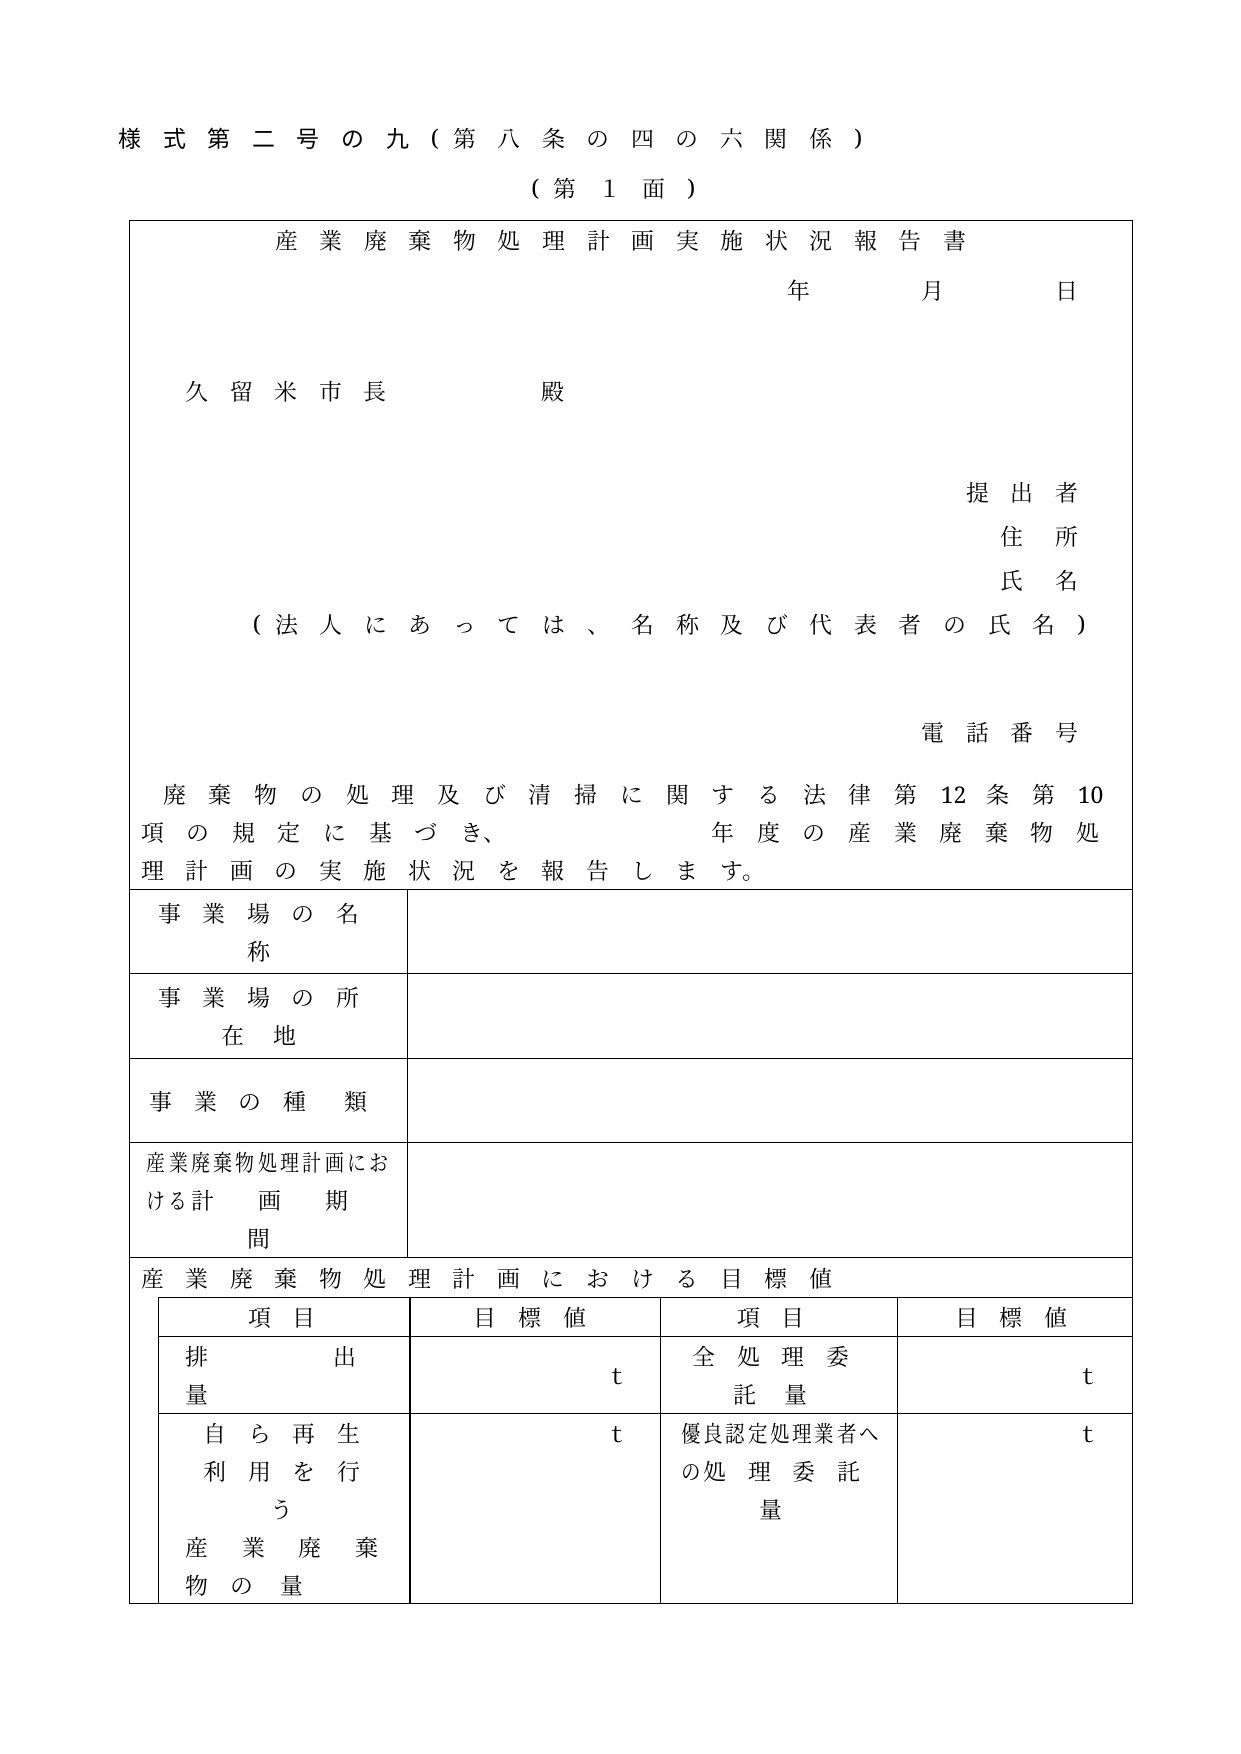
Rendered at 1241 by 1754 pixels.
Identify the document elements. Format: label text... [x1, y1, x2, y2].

table_cell 排出量 [159, 1337, 409, 1412]
table_cell 優良認定処理業者への処理委託量 [661, 1414, 897, 1603]
table_cell 事業場の名称 [130, 890, 407, 973]
table_cell [408, 890, 1132, 973]
table_cell ｔ [411, 1414, 660, 1603]
table_cell 全処理委託量 [661, 1337, 897, 1412]
text 様式第二号の九(第八条の四の六関係) [118, 119, 1122, 157]
table_cell [408, 974, 1132, 1058]
table_cell 目標値 [411, 1298, 660, 1336]
table_cell 目標値 [898, 1298, 1132, 1336]
table_cell [130, 1297, 158, 1603]
table_cell 項目 [661, 1298, 897, 1336]
table_header 産業廃棄物処理計画実施状況報告書 年 月 日 久留米市長 殿 提出者 住所 氏名 (法人にあっては、名称及び代表者の氏名) 電話番号 廃棄物の処理及び清掃に関する法律第12条第10項の規定に基づき、 年度の産業廃棄物処理計画の実施状況を報告します。 [130, 221, 1132, 889]
table_cell 事業の種類 [130, 1059, 407, 1142]
table_cell 産業廃棄物処理計画における目標値 [130, 1258, 1132, 1297]
text (第１面) [118, 169, 1122, 207]
table_cell ｔ [898, 1337, 1132, 1412]
table_cell ｔ [411, 1337, 660, 1412]
table_cell 事業場の所在地 [130, 974, 407, 1058]
table_cell 自ら再生利用を行う 産業廃棄物の量 [159, 1414, 409, 1603]
table_cell [408, 1143, 1132, 1257]
table_cell 項目 [159, 1298, 409, 1336]
table_cell [408, 1059, 1132, 1142]
table_cell 産業廃棄物処理計画における計画期間 [130, 1143, 407, 1257]
table_cell ｔ [898, 1414, 1132, 1603]
